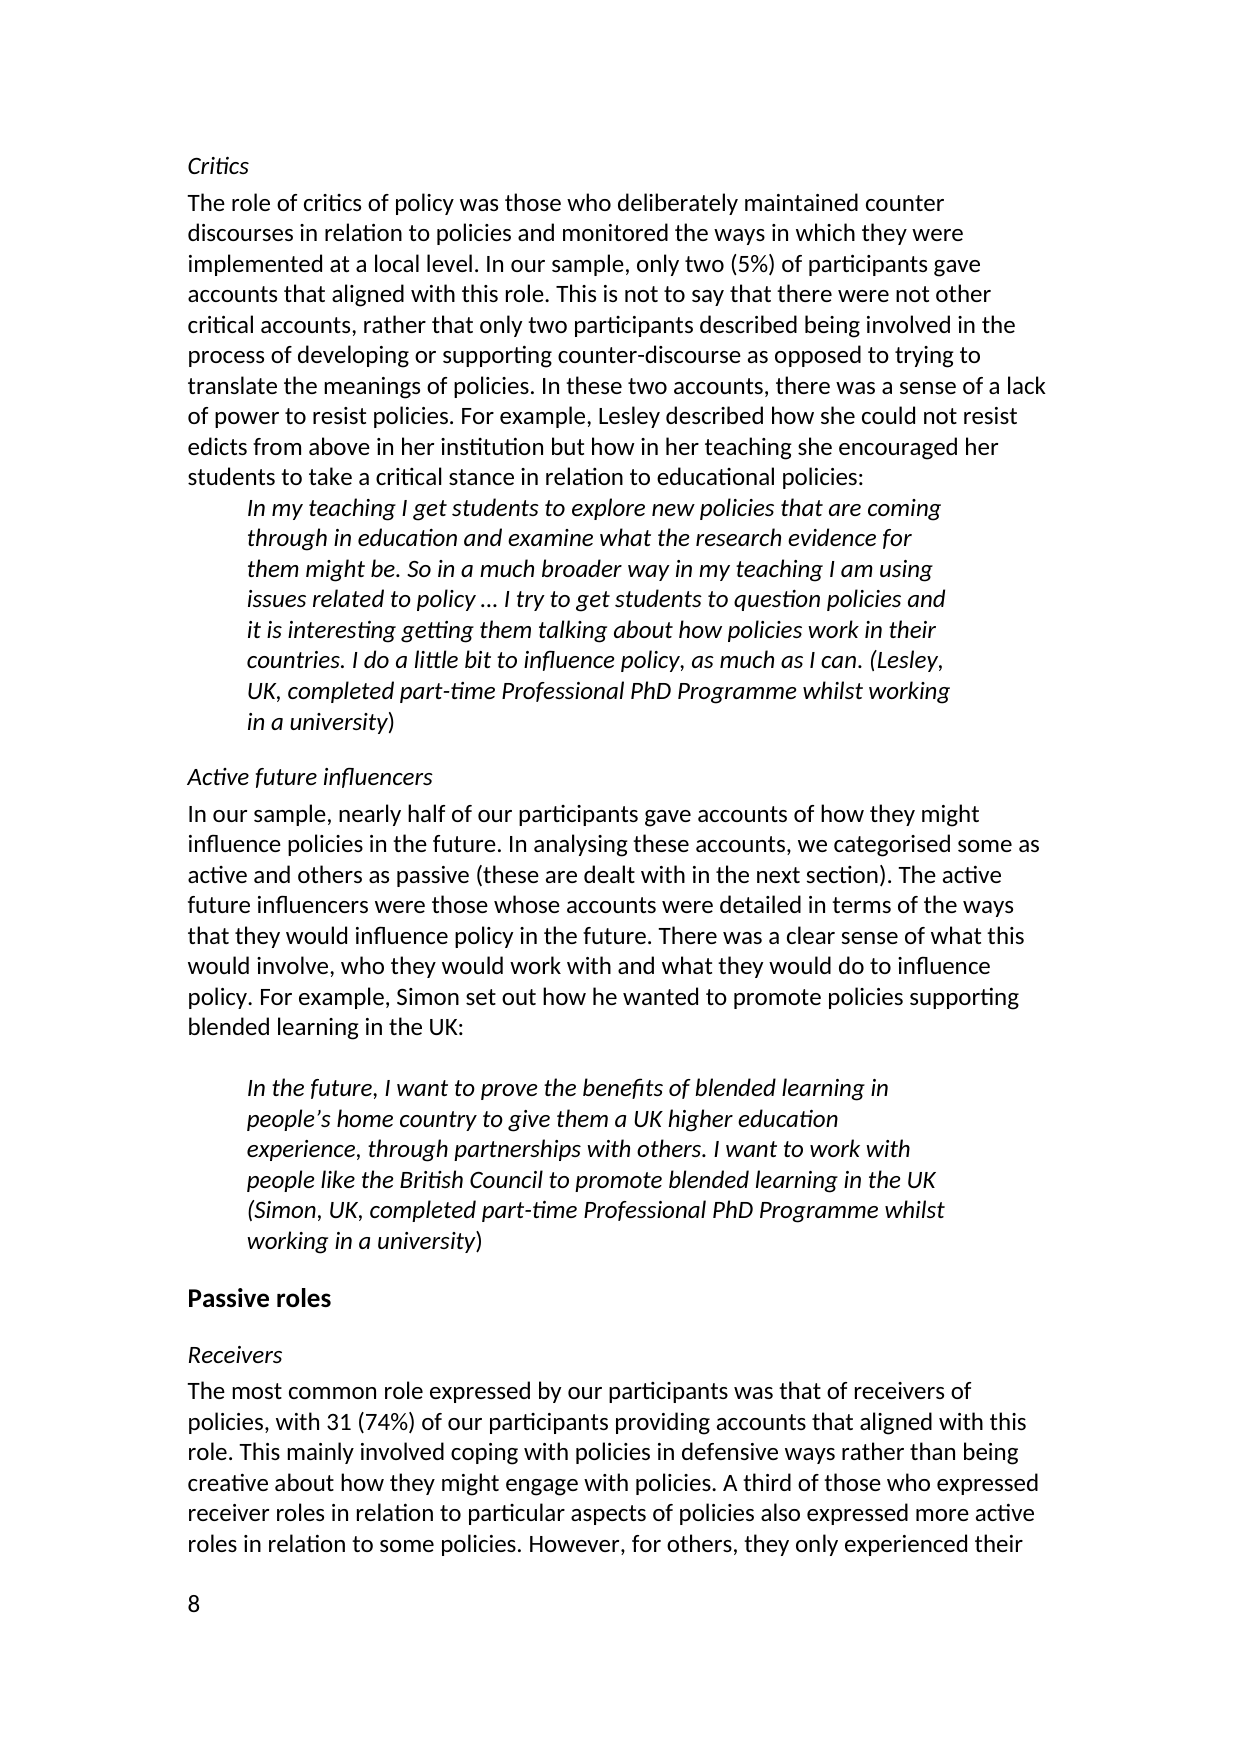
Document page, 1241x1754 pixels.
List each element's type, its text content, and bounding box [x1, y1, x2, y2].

text The role of critics of policy was those who deliberately maintained counter discourses in relation to policies and monitored the ways in which they were implemented at a local level. In our sample, only two (5%) of participants gave accounts that aligned with this role. This is not to say that there were not other critical accounts, rather that only two participants described being involved in the process of developing or supporting counter-discourse as opposed to trying to translate the meanings of policies. In these two accounts, there was a sense of a lack of power to resist policies. For example, Lesley described how she could not resist edicts from above in her institution but how in her teaching she encouraged her students to take a critical stance in relation to educational policies: [187, 187, 1053, 492]
text In our sample, nearly half of our participants gave accounts of how they might influence policies in the future. In analysing these accounts, we categorised some as active and others as passive (these are dealt with in the next section). The active future influencers were those whose accounts were detailed in terms of the ways that they would influence policy in the future. There was a clear sense of what this would involve, who they would work with and what they would do to influence policy. For example, Simon set out how he wanted to promote policies supporting blended learning in the UK: [187, 798, 1053, 1042]
subtitle Active future influencers [187, 761, 1053, 792]
text In my teaching I get students to explore new policies that are coming through in education and examine what the research evidence for them might be. So in a much broader way in my teaching I am using issues related to policy … I try to get students to question policies and it is interesting getting them talking about how policies work in their countries. I do a little bit to influence policy, as much as I can. (Lesley, UK, completed part-time Professional PhD Programme whilst working in a university) [247, 492, 956, 736]
subtitle Critics [187, 150, 1053, 181]
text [187, 1376, 1053, 1559]
subtitle Receivers [187, 1339, 1053, 1369]
subtitle Passive roles [187, 1281, 1053, 1314]
text In the future, I want to prove the benefits of blended learning in people’s home country to give them a UK higher education experience, through partnerships with others. I want to work with people like the British Council to promote blended learning in the UK (Simon, UK, completed part-time Professional PhD Programme whilst working in a university) [247, 1073, 956, 1256]
